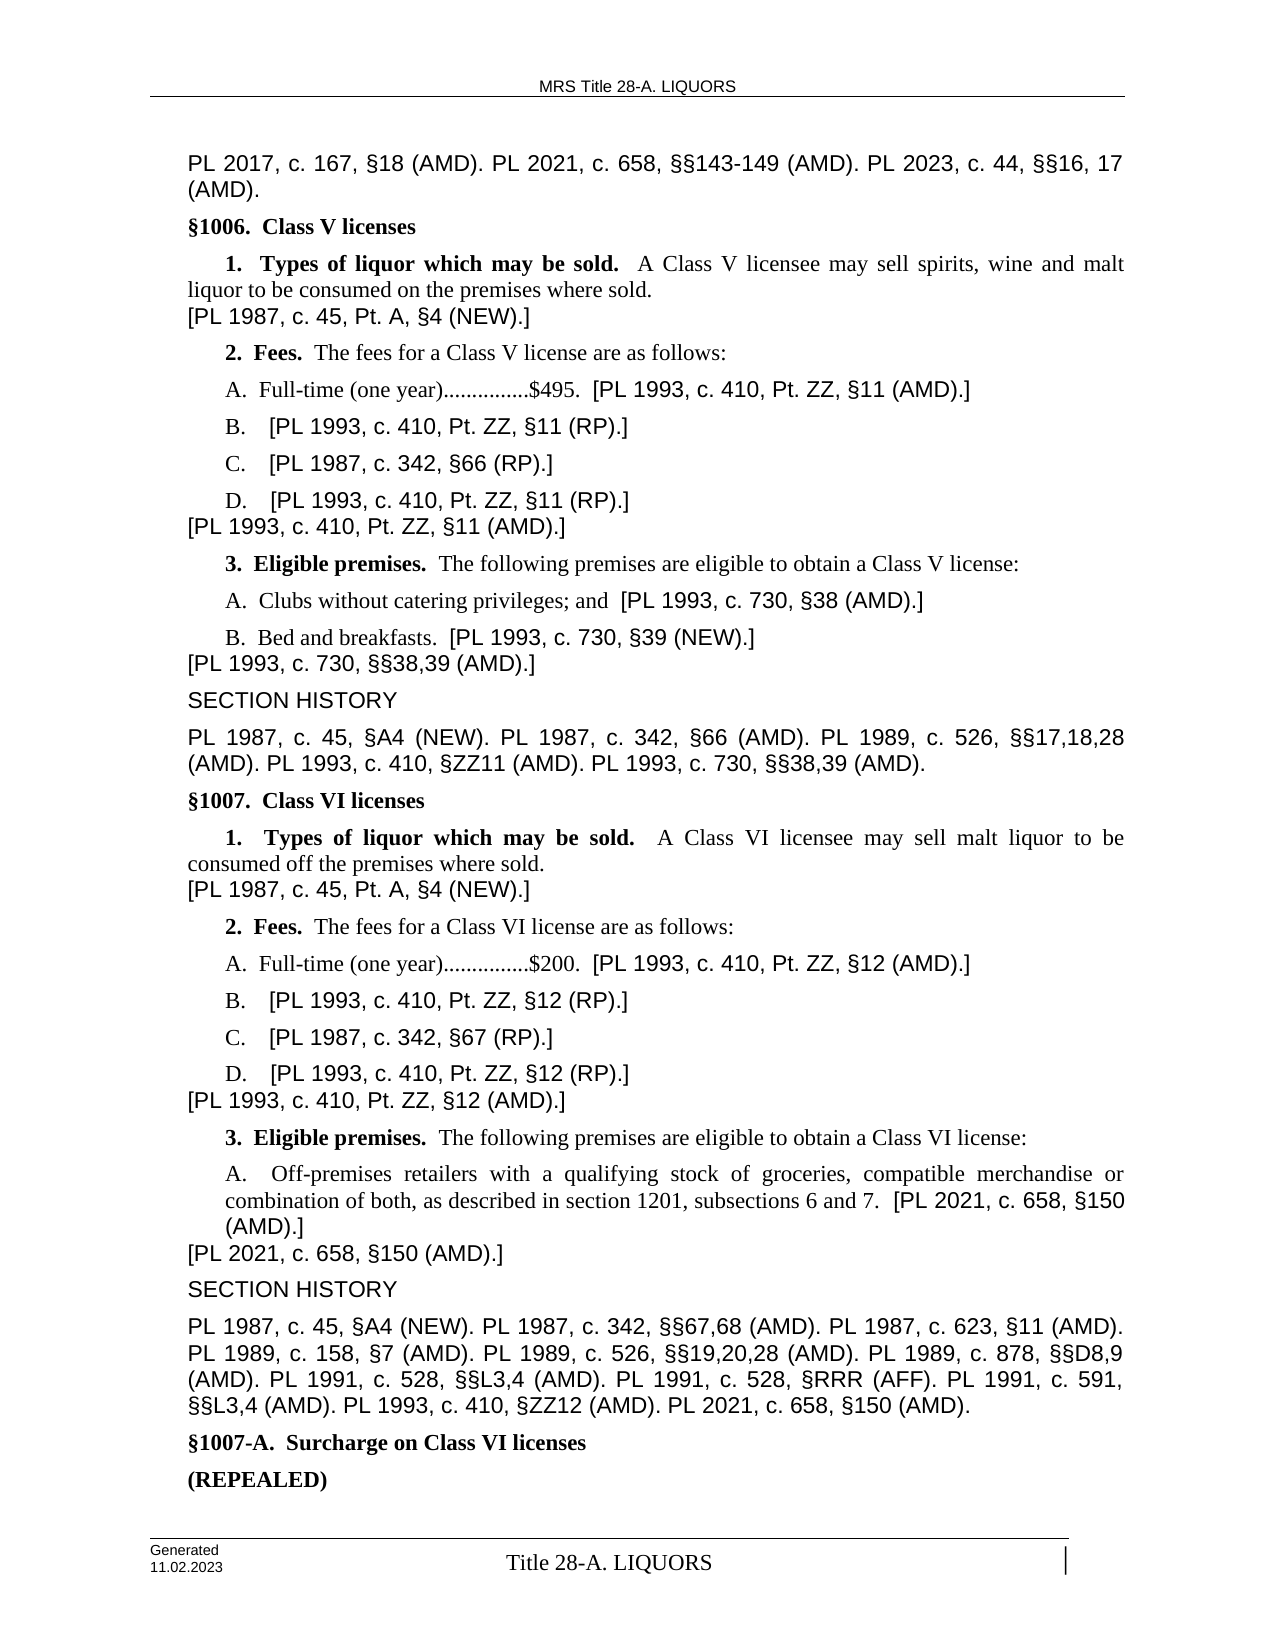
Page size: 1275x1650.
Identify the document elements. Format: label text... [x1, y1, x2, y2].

text A. Clubs without catering privileges; and [PL 1993, c. 730, §38 (AMD).] [225, 587, 1125, 613]
text 3. Eligible premises. The following premises are eligible to obtain a Class VI license: [187, 1124, 1125, 1150]
text D. [PL 1993, c. 410, Pt. ZZ, §11 (RP).] [225, 487, 1125, 513]
text 1. Types of liquor which may be sold. A Class VI licensee may sell malt liquor to be consumed off the premises where sold. [187, 823, 1125, 876]
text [187, 150, 1125, 203]
text [PL 2021, c. 658, §150 (AMD).] [187, 1239, 1125, 1266]
text §1006. Class V licenses [187, 213, 1125, 239]
text [PL 1987, c. 45, Pt. A, §4 (NEW).] [187, 876, 1125, 903]
text [PL 1993, c. 410, Pt. ZZ, §12 (AMD).] [187, 1087, 1125, 1113]
text B. [PL 1993, c. 410, Pt. ZZ, §12 (RP).] [225, 987, 1125, 1013]
text PL 1987, c. 45, §A4 (NEW). PL 1987, c. 342, §66 (AMD). PL 1989, c. 526, §§17,18,28 (AMD). PL 1993, c. 410, §ZZ11 (AMD). PL 1993, c. 730, §§38,39 (AMD). [187, 724, 1125, 776]
text 2. Fees. The fees for a Class V license are as follows: [187, 339, 1125, 366]
text (REPEALED) [187, 1466, 1125, 1492]
text A. Off-premises retailers with a qualifying stock of groceries, compatible merchandise or combination of both, as described in section 1201, subsections 6 and 7. [PL 2021, c. 658, §150 (AMD).] [225, 1160, 1125, 1239]
text B. [PL 1993, c. 410, Pt. ZZ, §11 (RP).] [225, 413, 1125, 439]
text [PL 1987, c. 45, Pt. A, §4 (NEW).] [187, 303, 1125, 329]
text SECTION HISTORY [187, 1276, 1125, 1303]
text 1. Types of liquor which may be sold. A Class V licensee may sell spirits, wine and malt liquor to be consumed on the premises where sold. [187, 250, 1125, 303]
text §1007-A. Surcharge on Class VI licenses [187, 1429, 1125, 1455]
text A. Full-time (one year)...............$495. [PL 1993, c. 410, Pt. ZZ, §11 (AMD).] [225, 376, 1125, 403]
text §1007. Class VI licenses [187, 787, 1125, 813]
text B. Bed and breakfasts. [PL 1993, c. 730, §39 (NEW).] [225, 624, 1125, 650]
text C. [PL 1987, c. 342, §66 (RP).] [225, 450, 1125, 476]
text A. Full-time (one year)...............$200. [PL 1993, c. 410, Pt. ZZ, §12 (AMD).] [225, 950, 1125, 976]
text PL 1987, c. 45, §A4 (NEW). PL 1987, c. 342, §§67,68 (AMD). PL 1987, c. 623, §11 (AMD). PL 1989, c. 158, §7 (AMD). PL 1989, c. 526, §§19,20,28 (AMD). PL 1989, c. 878, §§D8,9 (AMD). PL 1991, c. 528, §§L3,4 (AMD). PL 1991, c. 528, §RRR (AFF). PL 1991, c. 591, §§L3,4 (AMD). PL 1993, c. 410, §ZZ12 (AMD). PL 2021, c. 658, §150 (AMD). [187, 1313, 1125, 1418]
text C. [PL 1987, c. 342, §67 (RP).] [225, 1023, 1125, 1050]
text [PL 1993, c. 410, Pt. ZZ, §11 (AMD).] [187, 513, 1125, 539]
text 3. Eligible premises. The following premises are eligible to obtain a Class V license: [187, 550, 1125, 576]
text [PL 1993, c. 730, §§38,39 (AMD).] [187, 650, 1125, 676]
text SECTION HISTORY [187, 687, 1125, 713]
text 2. Fees. The fees for a Class VI license are as follows: [187, 913, 1125, 939]
text D. [PL 1993, c. 410, Pt. ZZ, §12 (RP).] [225, 1060, 1125, 1087]
